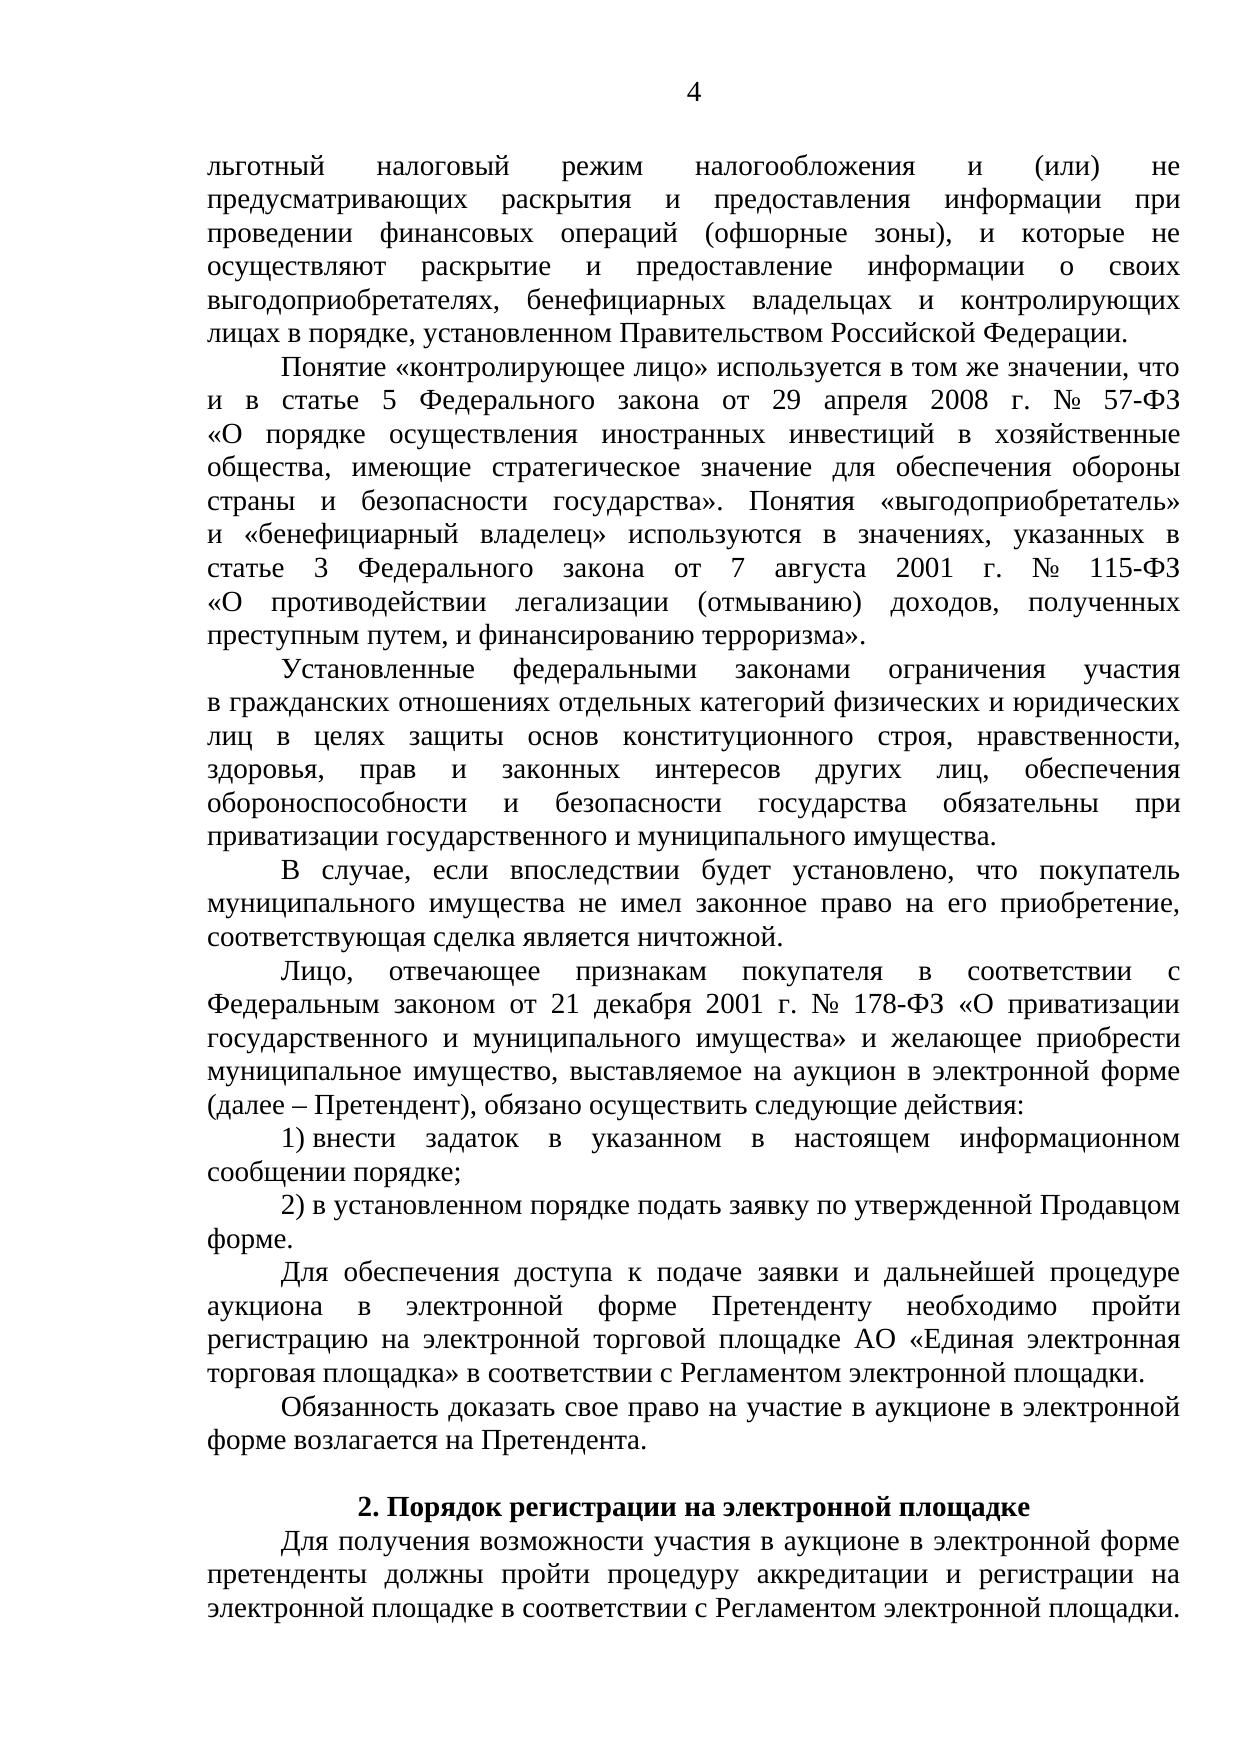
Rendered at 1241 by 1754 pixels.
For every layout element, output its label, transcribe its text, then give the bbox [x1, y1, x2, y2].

text 2) в установленном порядке подать заявку по утвержденной Продавцом форме. [207, 1187, 1181, 1254]
text Понятие «контролирующее лицо» используется в том же значении, что и в статье 5 Федерального закона от 29 апреля 2008 г. № 57-ФЗ «О порядке осуществления иностранных инвестиций в хозяйственные общества, имеющие стратегическое значение для обеспечения обороны страны и безопасности государства». Понятия «выгодоприобретатель» и «бенефициарный владелец» используются в значениях, указанных в статье 3 Федерального закона от 7 августа 2001 г. № 115-ФЗ «О противодействии легализации (отмыванию) доходов, полученных преступным путем, и финансированию терроризма». [207, 349, 1181, 651]
text 2. Порядок регистрации на электронной площадке [207, 1489, 1181, 1523]
text Установленные федеральными законами ограничения участия в гражданских отношениях отдельных категорий физических и юридических лиц в целях защиты основ конституционного строя, нравственности, здоровья, прав и законных интересов других лиц, обеспечения обороноспособности и безопасности государства обязательны при приватизации государственного и муниципального имущества. [207, 651, 1181, 852]
text Обязанность доказать свое право на участие в аукционе в электронной форме возлагается на Претендента. [207, 1389, 1181, 1456]
text 1) внести задаток в указанном в настоящем информационном сообщении порядке; [207, 1120, 1181, 1187]
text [207, 148, 1181, 349]
text В случае, если впоследствии будет установлено, что покупатель муниципального имущества не имел законное право на его приобретение, соответствующая сделка является ничтожной. [207, 852, 1181, 953]
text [207, 1523, 1181, 1623]
text Лицо, отвечающее признакам покупателя в соответствии с Федеральным законом от 21 декабря 2001 г. № 178-ФЗ «О приватизации государственного и муниципального имущества» и желающее приобрести муниципальное имущество, выставляемое на аукцион в электронной форме (далее – Претендент), обязано осуществить следующие действия: [207, 953, 1181, 1120]
text Для обеспечения доступа к подаче заявки и дальнейшей процедуре аукциона в электронной форме Претенденту необходимо пройти регистрацию на электронной торговой площадке АО «Единая электронная торговая площадка» в соответствии с Регламентом электронной площадки. [207, 1254, 1181, 1389]
